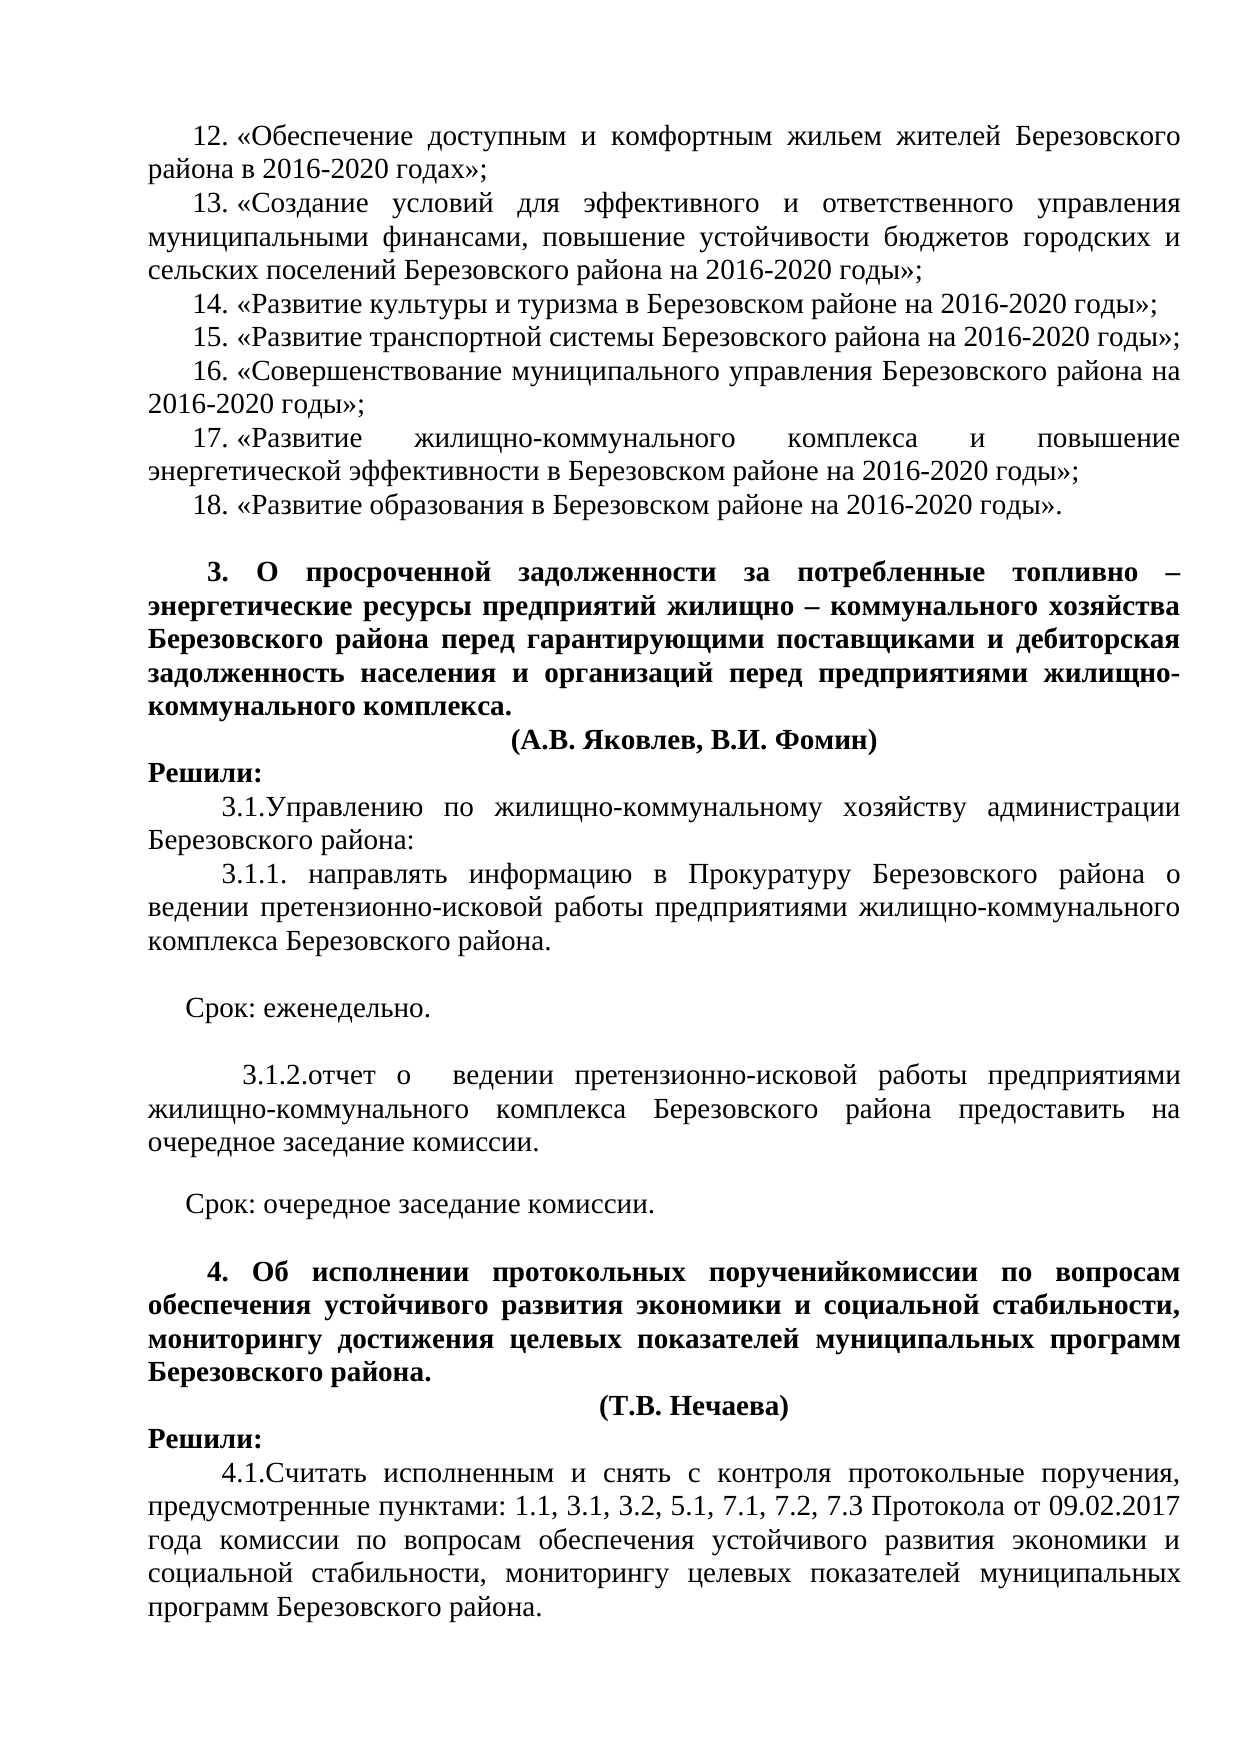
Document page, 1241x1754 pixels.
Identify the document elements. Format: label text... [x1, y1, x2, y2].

text 4.1.Считать исполненным и снять с контроля протокольные поручения, предусмотренные пунктами: 1.1, 3.1, 3.2, 5.1, 7.1, 7.2, 7.3 Протокола от 09.02.2017 года комиссии по вопросам обеспечения устойчивого развития экономики и социальной стабильности, мониторингу целевых показателей муниципальных программ Березовского района. [148, 1455, 1181, 1623]
list «Создание условий для эффективного и ответственного управления муниципальными финансами, повышение устойчивости бюджетов городских и сельских поселений Березовского района на 2016-2020 годы»; [148, 185, 1181, 286]
text 4. Об исполнении протокольных порученийкомиссии по вопросам обеспечения устойчивого развития экономики и социальной стабильности, мониторингу достижения целевых показателей муниципальных программ Березовского района. [148, 1254, 1181, 1388]
text (А.В. Яковлев, В.И. Фомин) [148, 722, 1181, 755]
text Решили: [148, 755, 1181, 789]
list «Развитие транспортной системы Березовского района на 2016-2020 годы»; [148, 319, 1181, 353]
list «Совершенствование муниципального управления Березовского района на 2016-2020 годы»; [148, 353, 1181, 420]
text 3. О просроченной задолженности за потребленные топливно – энергетические ресурсы предприятий жилищно – коммунального хозяйства Березовского района перед гарантирующими поставщиками и дебиторская задолженность населения и организаций перед предприятиями жилищно-коммунального комплекса. [148, 554, 1181, 722]
list «Развитие образования в Березовском районе на 2016-2020 годы». [148, 487, 1181, 521]
text Решили: [148, 1421, 1181, 1455]
text Срок: еженедельно. [185, 990, 1181, 1024]
text 3.1.1. направлять информацию в Прокуратуру Березовского района о ведении претензионно-исковой работы предприятиями жилищно-коммунального комплекса Березовского района. [148, 856, 1181, 957]
list «Развитие культуры и туризма в Березовском районе на 2016-2020 годы»; [148, 286, 1181, 319]
text 3.1.2.отчет о ведении претензионно-исковой работы предприятиями жилищно-коммунального комплекса Березовского района предоставить на очередное заседание комиссии. [148, 1057, 1181, 1158]
list «Обеспечение доступным и комфортным жильем жителей Березовского района в 2016-2020 годах»; [148, 118, 1181, 185]
text (Т.В. Нечаева) [148, 1388, 1181, 1421]
text 3.1.Управлению по жилищно-коммунальному хозяйству администрации Березовского района: [148, 789, 1181, 856]
text Срок: очередное заседание комиссии. [185, 1187, 1181, 1220]
list «Развитие жилищно-коммунального комплекса и повышение энергетической эффективности в Березовском районе на 2016-2020 годы»; [148, 420, 1181, 487]
